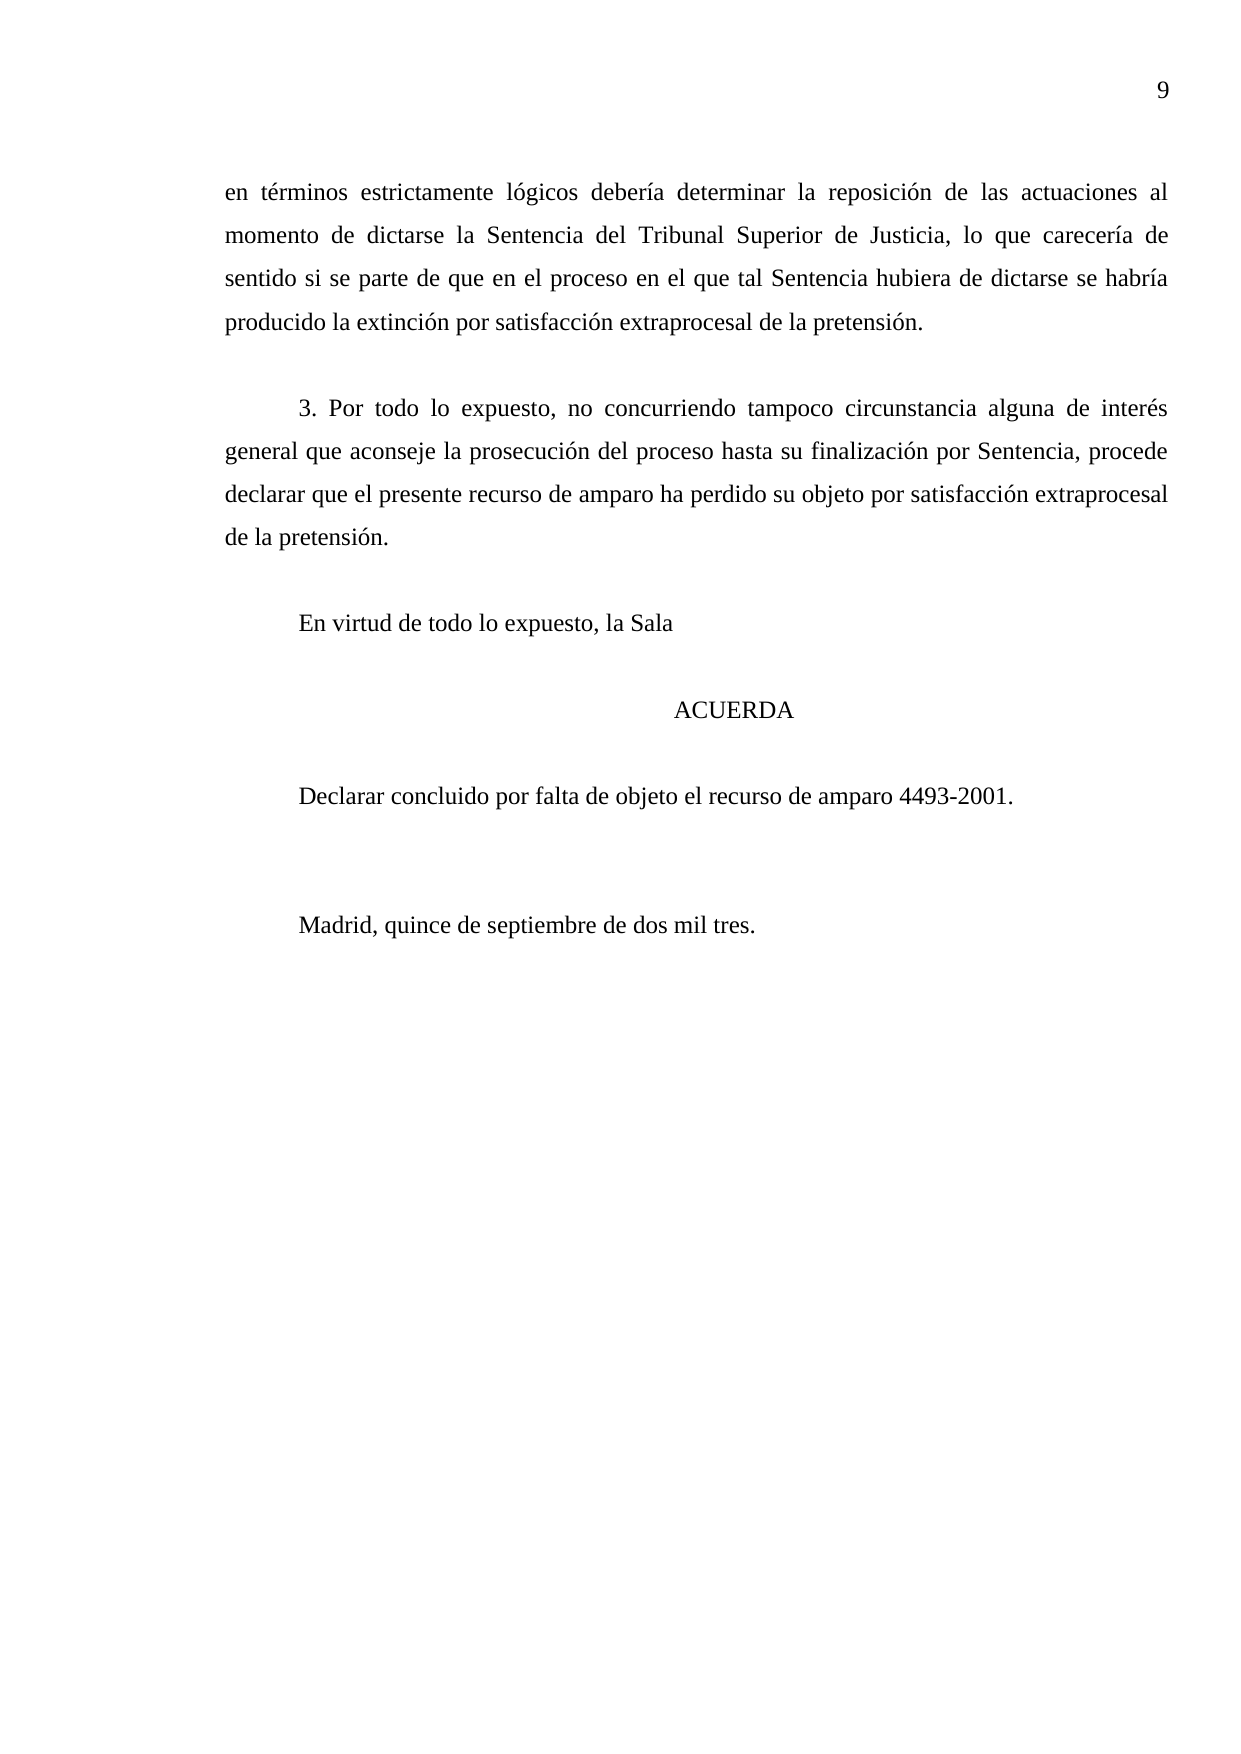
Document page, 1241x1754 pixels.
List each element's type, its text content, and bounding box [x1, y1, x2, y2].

text Declarar concluido por falta de objeto el recurso de amparo 4493-2001. [224, 781, 1169, 810]
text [224, 177, 1169, 335]
text 3. Por todo lo expuesto, no concurriendo tampoco circunstancia alguna de interés general que aconseje la prosecución del proceso hasta su finalización por Sentencia, procede declarar que el presente recurso de amparo ha perdido su objeto por satisfacción extraprocesal de la pretensión. [224, 393, 1169, 551]
text En virtud de todo lo expuesto, la Sala [224, 608, 1169, 637]
text ACUERDA [224, 695, 1169, 723]
text Madrid, quince de septiembre de dos mil tres. [224, 910, 1169, 939]
